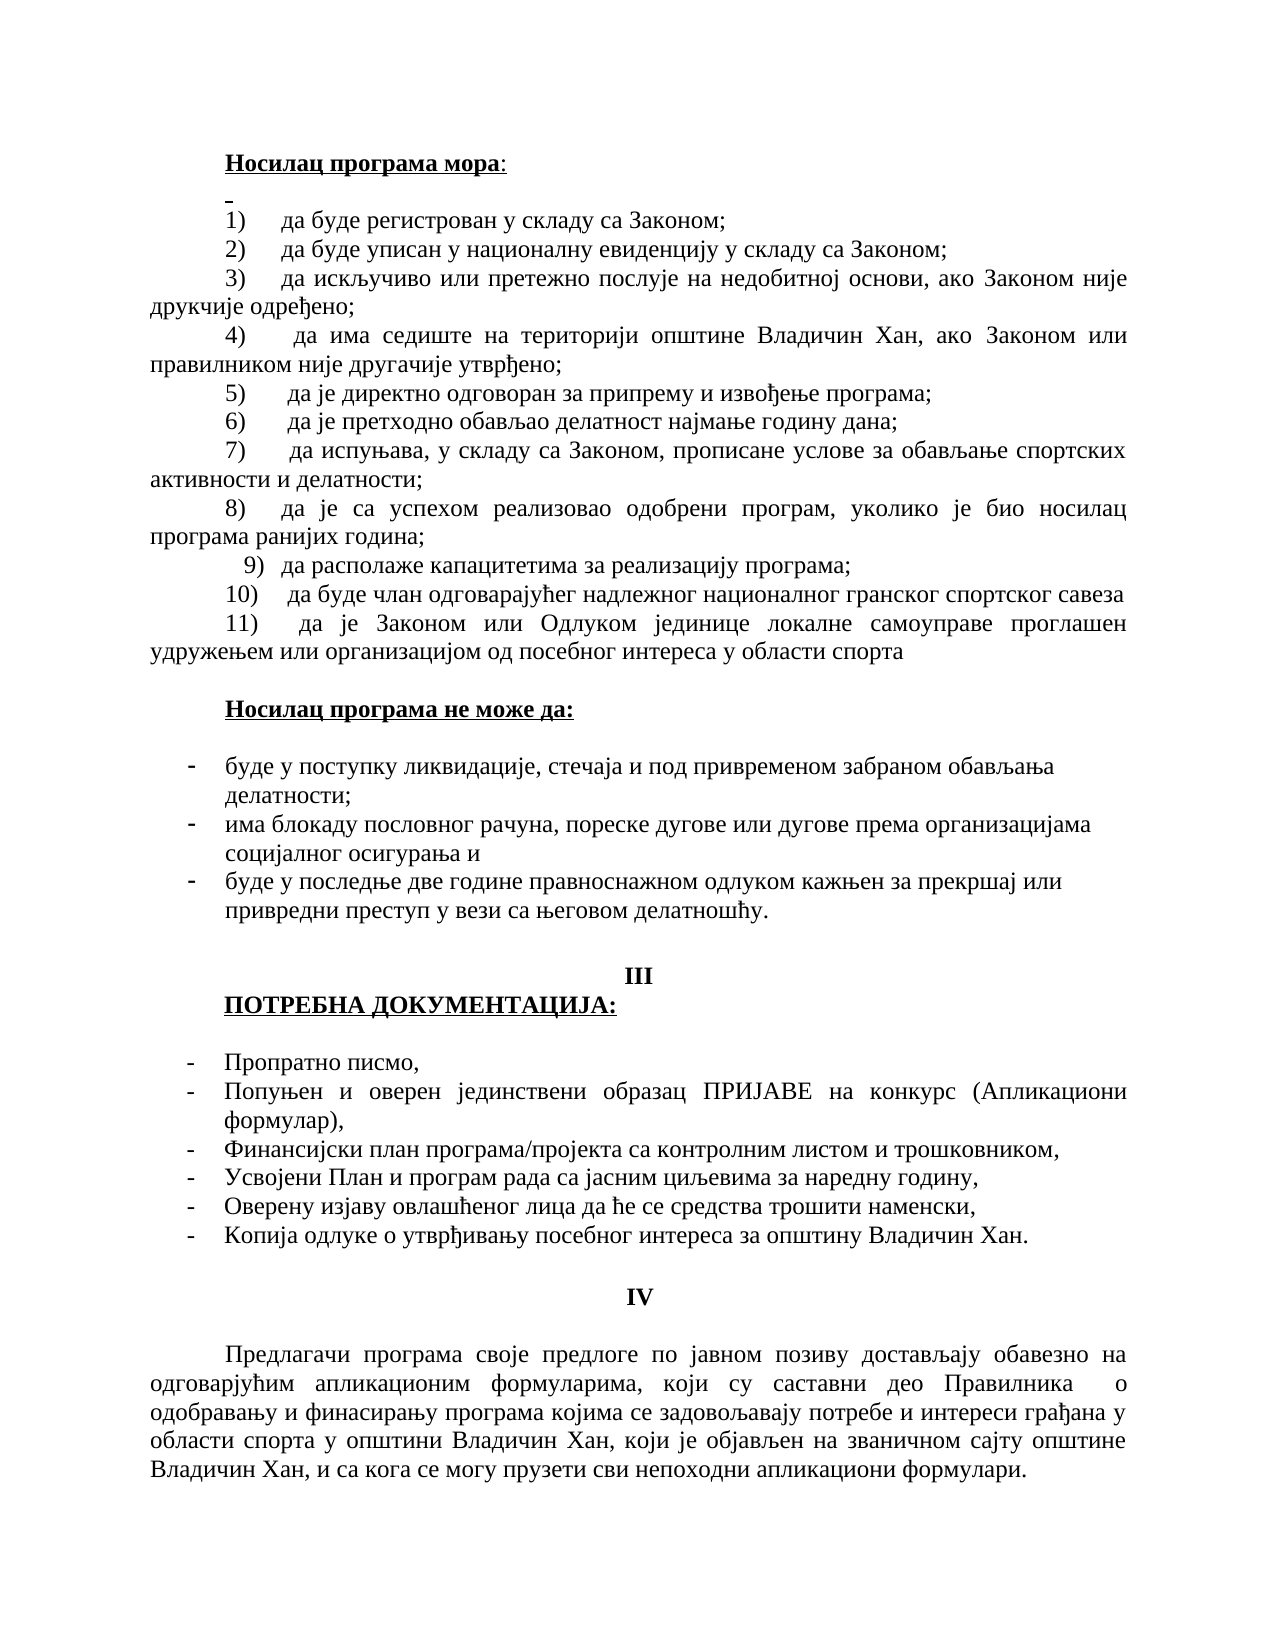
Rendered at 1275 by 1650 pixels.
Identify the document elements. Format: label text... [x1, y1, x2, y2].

list да искључиво или претежно послује на недобитној основи, ако Законом није друкчије одређено; [150, 263, 1127, 320]
list да буде уписан у националну евиденцију у складу са Законом; [150, 234, 1127, 263]
list да располаже капацитетима за реализацију програма; [244, 550, 1127, 579]
list да је са успехом реализовао одобрени програм, уколико је био носилац програма ранијих година; [150, 493, 1127, 550]
list Финансијски план програма/пројекта са контролним листом и трошковником, [186, 1134, 1127, 1162]
list да је директно одговоран за припрему и извођење програма; [150, 378, 1127, 406]
list Копија одлуке о утврђивању посебног интереса за општину Владичин Хан. [187, 1220, 1131, 1249]
text Потребна документација: [150, 990, 1127, 1019]
list да је претходно обављао делатност најмање годину дана; [150, 406, 1127, 435]
text III [150, 961, 1127, 990]
list да буде регистрован у складу са Законом; [150, 205, 1127, 234]
list Усвојени План и програм рада са јасним циљевима за наредну годину, [187, 1162, 1127, 1191]
text социјалног осигурања и [225, 838, 1127, 866]
list да испуњава, у складу са Законом, прописане услове за обављање спортских активности и делатности; [150, 435, 1127, 493]
list Пропратно писмо, [186, 1047, 1127, 1076]
text Носилац програма мора: [150, 148, 1127, 176]
text привредни преступ у вези са његовом делатношћу. [225, 895, 1127, 924]
list буде у последње две године правноснажном одлуком кажњен за прекршај или [187, 866, 1127, 895]
list има блокаду пословног рачуна, пореске дугове или дугове према организацијама [187, 809, 1127, 838]
text Носилац програма не може да: [225, 694, 1127, 723]
text IV [150, 1282, 1130, 1310]
list да има седиште на територији општине Владичин Хан, ако Законом или правилником није другачије утврђено; [150, 320, 1127, 378]
list Оверену изјаву овлашћеног лица да ће се средства трошити наменски, [187, 1191, 1131, 1220]
list да је Законом или Одлуком јединице локалне самоуправе проглашен удружењем или организацијом од посебног интереса у области спорта [150, 608, 1127, 665]
list да буде члан одговарајућег надлежног националног гранског спортског савеза [150, 579, 1127, 608]
text Предлагачи програма своје предлоге по јавном позиву достављају обавезно на одговарјућим апликационим формуларима, који су саставни део Правилника о одобравању и финасирању програма којима се задовољавају потребе и интереси грађана у области спорта у општини Владичин Хан, који је објављен на званичном сајту општине Владичин Хан, и са кога се могу прузети сви непоходни апликациони формулари. [150, 1339, 1127, 1483]
list Попуњен и оверен јединствени образац пријаве на конкурс (Апликациони формулар), [186, 1076, 1127, 1134]
list буде у поступку ликвидације, стечаја и под привременом забраном обављања делатности; [187, 751, 1127, 809]
